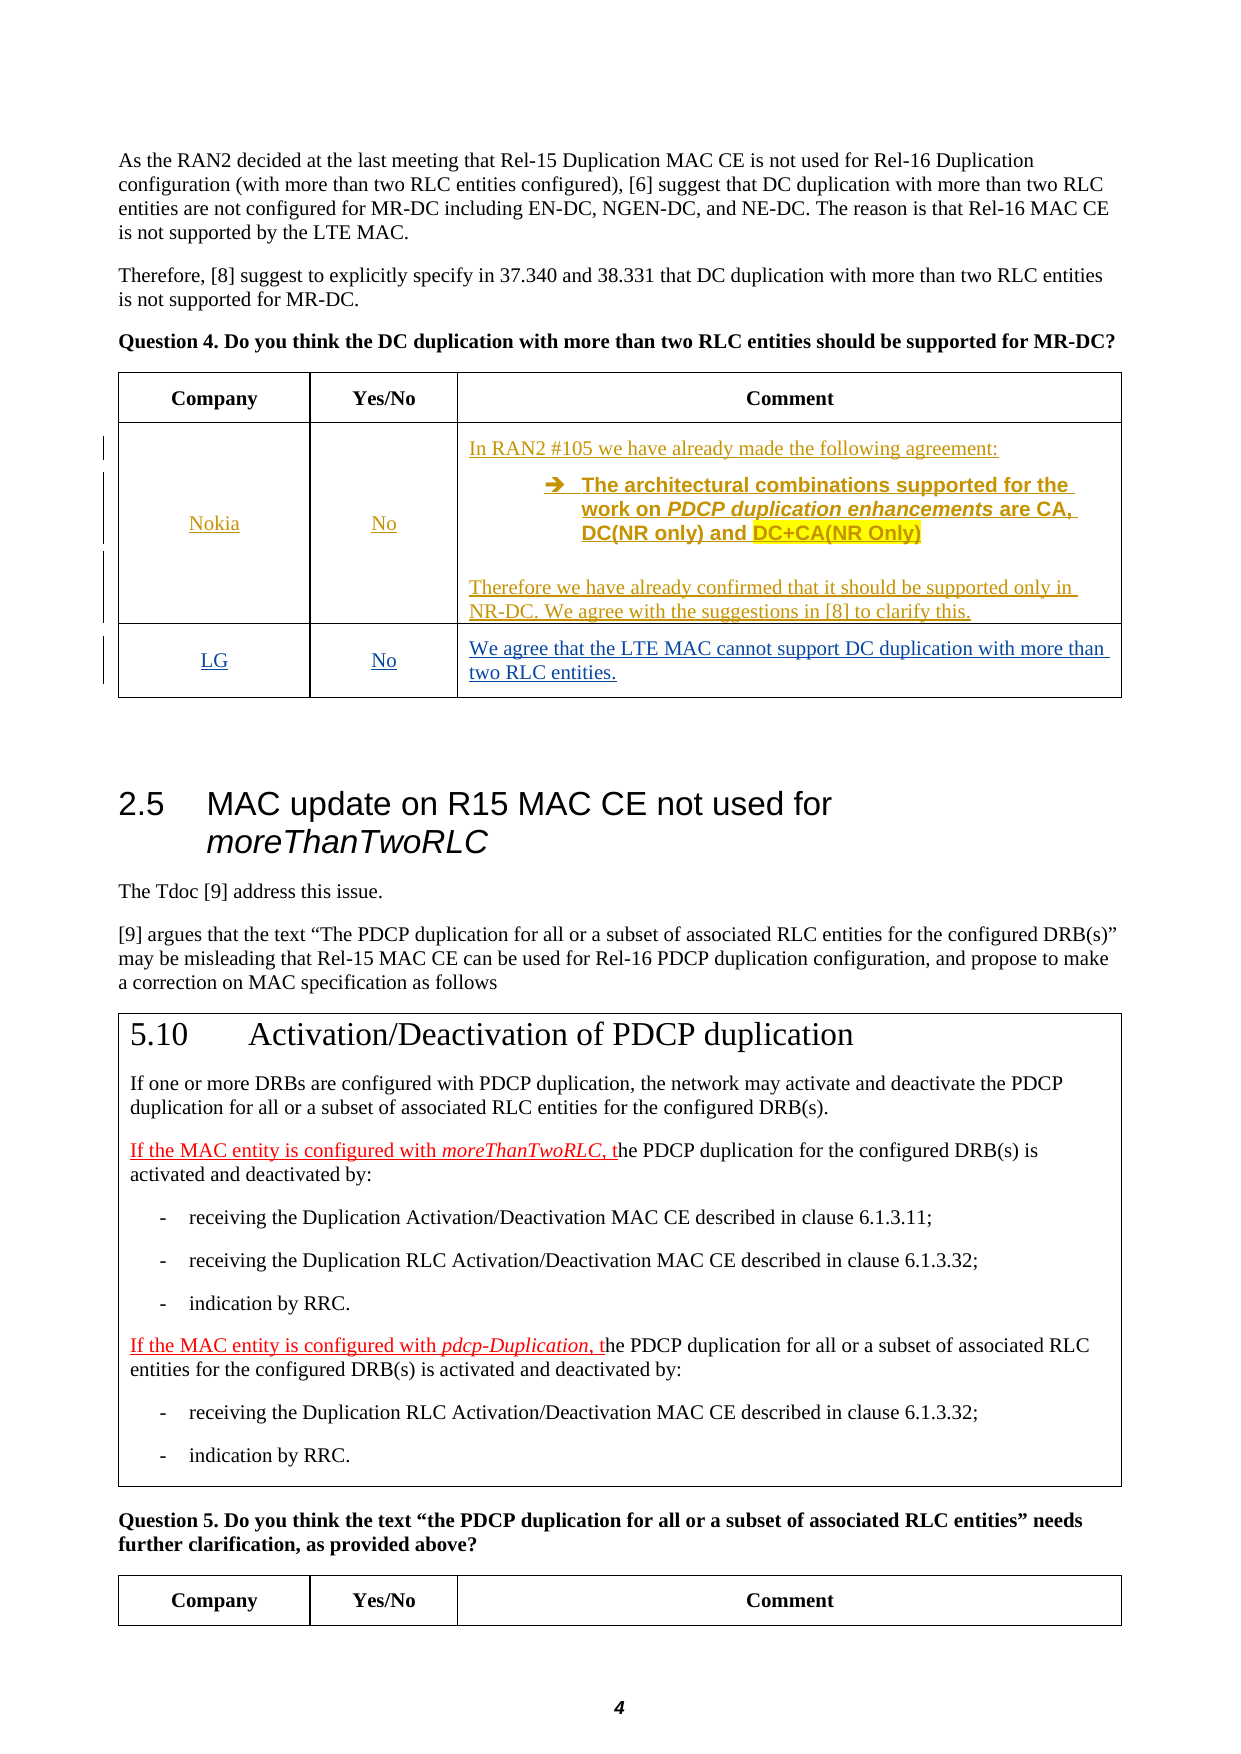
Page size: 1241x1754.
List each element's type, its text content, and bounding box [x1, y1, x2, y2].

text Therefore, [8] suggest to explicitly specify in 37.340 and 38.331 that DC duplication with more than two RLC entities is not supported for MR-DC. [118, 262, 1122, 311]
table_cell [311, 624, 457, 697]
table_header Company [119, 373, 309, 422]
text [9] argues that the text “The PDCP duplication for all or a subset of associated RLC entities for the configured DRB(s)” may be misleading that Rel-15 MAC CE can be used for Rel-16 PDCP duplication configuration, and propose to make a correction on MAC specification as follows [118, 922, 1122, 994]
table_header Comment [458, 1576, 1121, 1625]
table_header Yes/No [311, 373, 457, 422]
text Question 4. Do you think the DC duplication with more than two RLC entities should be supported for MR-DC? [118, 329, 1122, 353]
table_cell [311, 423, 457, 623]
table_header 5.10 Activation/Deactivation of PDCP duplication If one or more DRBs are configured with PDCP duplication, the network may activate and deactivate the PDCP duplication for all or a subset of associated RLC entities for the configured DRB(s). If the MAC entity is configured with moreThanTwoRLC, the PDCP duplication for the configured DRB(s) is activated and deactivated by: - receiving the Duplication Activation/Deactivation MAC CE described in clause 6.1.3.11; - receiving the Duplication RLC Activation/Deactivation MAC CE described in clause 6.1.3.32; - indication by RRC. If the MAC entity is configured with pdcp-Duplication, the PDCP duplication for all or a subset of associated RLC entities for the configured DRB(s) is activated and deactivated by: - receiving the Duplication RLC Activation/Deactivation MAC CE described in clause 6.1.3.32; - indication by RRC. [119, 1014, 1121, 1486]
table_cell [119, 423, 309, 623]
table_cell [119, 624, 309, 697]
table_cell [458, 423, 1121, 623]
text Question 5. Do you think the text “the PDCP duplication for all or a subset of associated RLC entities” needs further clarification, as provided above? [118, 1508, 1122, 1556]
text The Tdoc [9] address this issue. [118, 879, 1122, 903]
table_header Yes/No [311, 1576, 457, 1625]
table_header Company [119, 1576, 309, 1625]
text As the RAN2 decided at the last meeting that Rel-15 Duplication MAC CE is not used for Rel-16 Duplication configuration (with more than two RLC entities configured), [6] suggest that DC duplication with more than two RLC entities are not configured for MR-DC including EN-DC, NGEN-DC, and NE-DC. The reason is that Rel-16 MAC CE is not supported by the LTE MAC. [118, 147, 1122, 244]
subtitle 2.5 MAC update on R15 MAC CE not used for moreThanTwoRLC [118, 783, 1122, 860]
table_cell [458, 624, 1121, 697]
table_header Comment [458, 373, 1121, 422]
